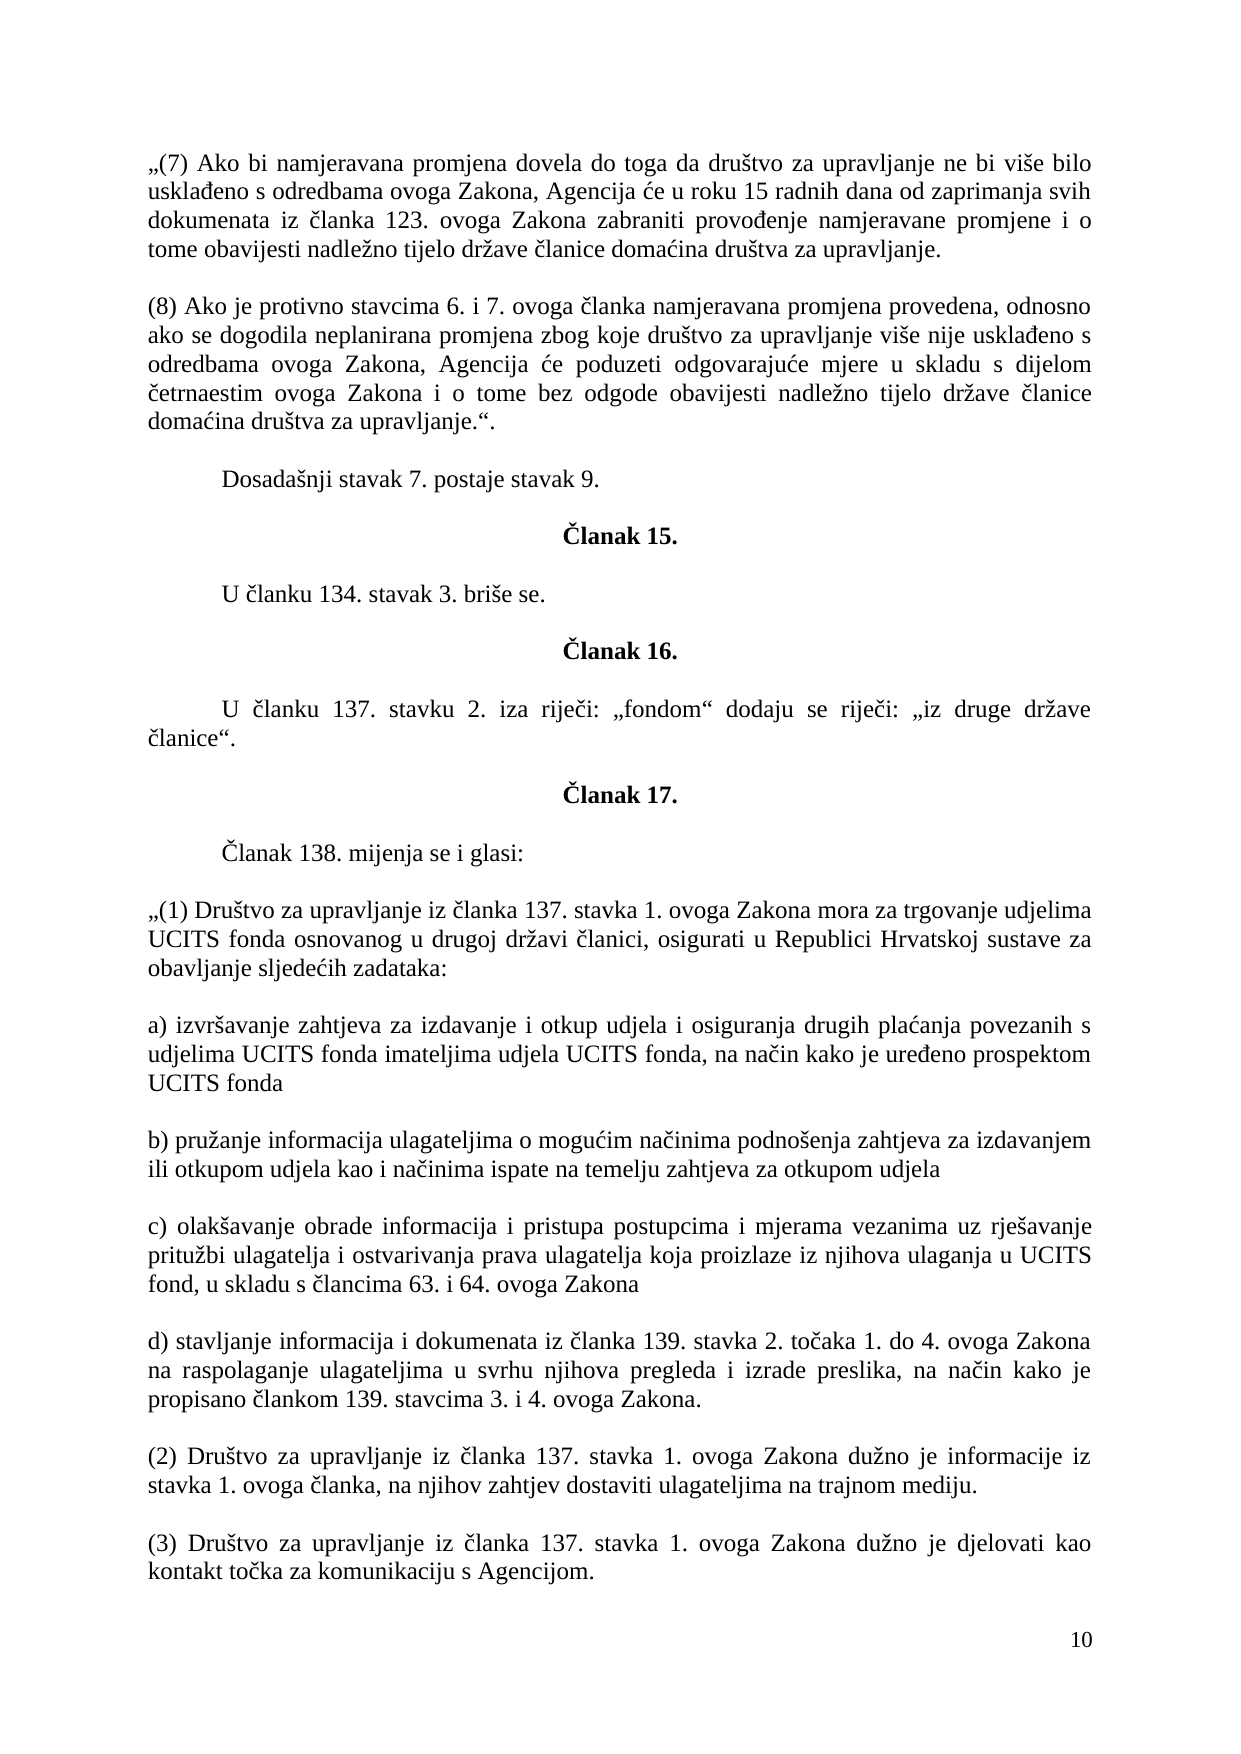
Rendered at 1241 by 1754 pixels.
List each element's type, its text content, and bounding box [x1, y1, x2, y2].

text c) olakšavanje obrade informacija i pristupa postupcima i mjerama vezanima uz rješavanje pritužbi ulagatelja i ostvarivanja prava ulagatelja koja proizlaze iz njihova ulaganja u UCITS fond, u skladu s člancima 63. i 64. ovoga Zakona [148, 1211, 1093, 1298]
text (8) Ako je protivno stavcima 6. i 7. ovoga članka namjeravana promjena provedena, odnosno ako se dogodila neplanirana promjena zbog koje društvo za upravljanje više nije usklađeno s odredbama ovoga Zakona, Agencija će poduzeti odgovarajuće mjere u skladu s dijelom četrnaestim ovoga Zakona i o tome bez odgode obavijesti nadležno tijelo države članice domaćina društva za upravljanje.“. [148, 291, 1093, 435]
text U članku 137. stavku 2. iza riječi: „fondom“ dodaju se riječi: „iz druge države članice“. [148, 694, 1093, 751]
text a) izvršavanje zahtjeva za izdavanje i otkup udjela i osiguranja drugih plaćanja povezanih s udjelima UCITS fonda imateljima udjela UCITS fonda, na način kako je uređeno prospektom UCITS fonda [148, 1010, 1093, 1096]
text U članku 134. stavak 3. briše se. [148, 579, 1093, 608]
text Članak 15. [148, 521, 1093, 550]
text Članak 17. [148, 780, 1093, 809]
text Članak 16. [148, 636, 1093, 665]
text „(1) Društvo za upravljanje iz članka 137. stavka 1. ovoga Zakona mora za trgovanje udjelima UCITS fonda osnovanog u drugoj državi članici, osigurati u Republici Hrvatskoj sustave za obavljanje sljedećih zadataka: [148, 895, 1093, 981]
text „(7) Ako bi namjeravana promjena dovela do toga da društvo za upravljanje ne bi više bilo usklađeno s odredbama ovoga Zakona, Agencija će u roku 15 radnih dana od zaprimanja svih dokumenata iz članka 123. ovoga Zakona zabraniti provođenje namjeravane promjene i o tome obavijesti nadležno tijelo države članice domaćina društva za upravljanje. [148, 148, 1093, 263]
text (3) Društvo za upravljanje iz članka 137. stavka 1. ovoga Zakona dužno je djelovati kao kontakt točka za komunikaciju s Agencijom. [148, 1528, 1093, 1585]
text Članak 138. mijenja se i glasi: [148, 838, 1093, 866]
text (2) Društvo za upravljanje iz članka 137. stavka 1. ovoga Zakona dužno je informacije iz stavka 1. ovoga članka, na njihov zahtjev dostaviti ulagateljima na trajnom mediju. [148, 1441, 1093, 1499]
text d) stavljanje informacija i dokumenata iz članka 139. stavka 2. točaka 1. do 4. ovoga Zakona na raspolaganje ulagateljima u svrhu njihova pregleda i izrade preslika, na način kako je propisano člankom 139. stavcima 3. i 4. ovoga Zakona. [148, 1326, 1093, 1413]
text Dosadašnji stavak 7. postaje stavak 9. [148, 464, 1093, 493]
text b) pružanje informacija ulagateljima o mogućim načinima podnošenja zahtjeva za izdavanjem ili otkupom udjela kao i načinima ispate na temelju zahtjeva za otkupom udjela [148, 1125, 1093, 1183]
